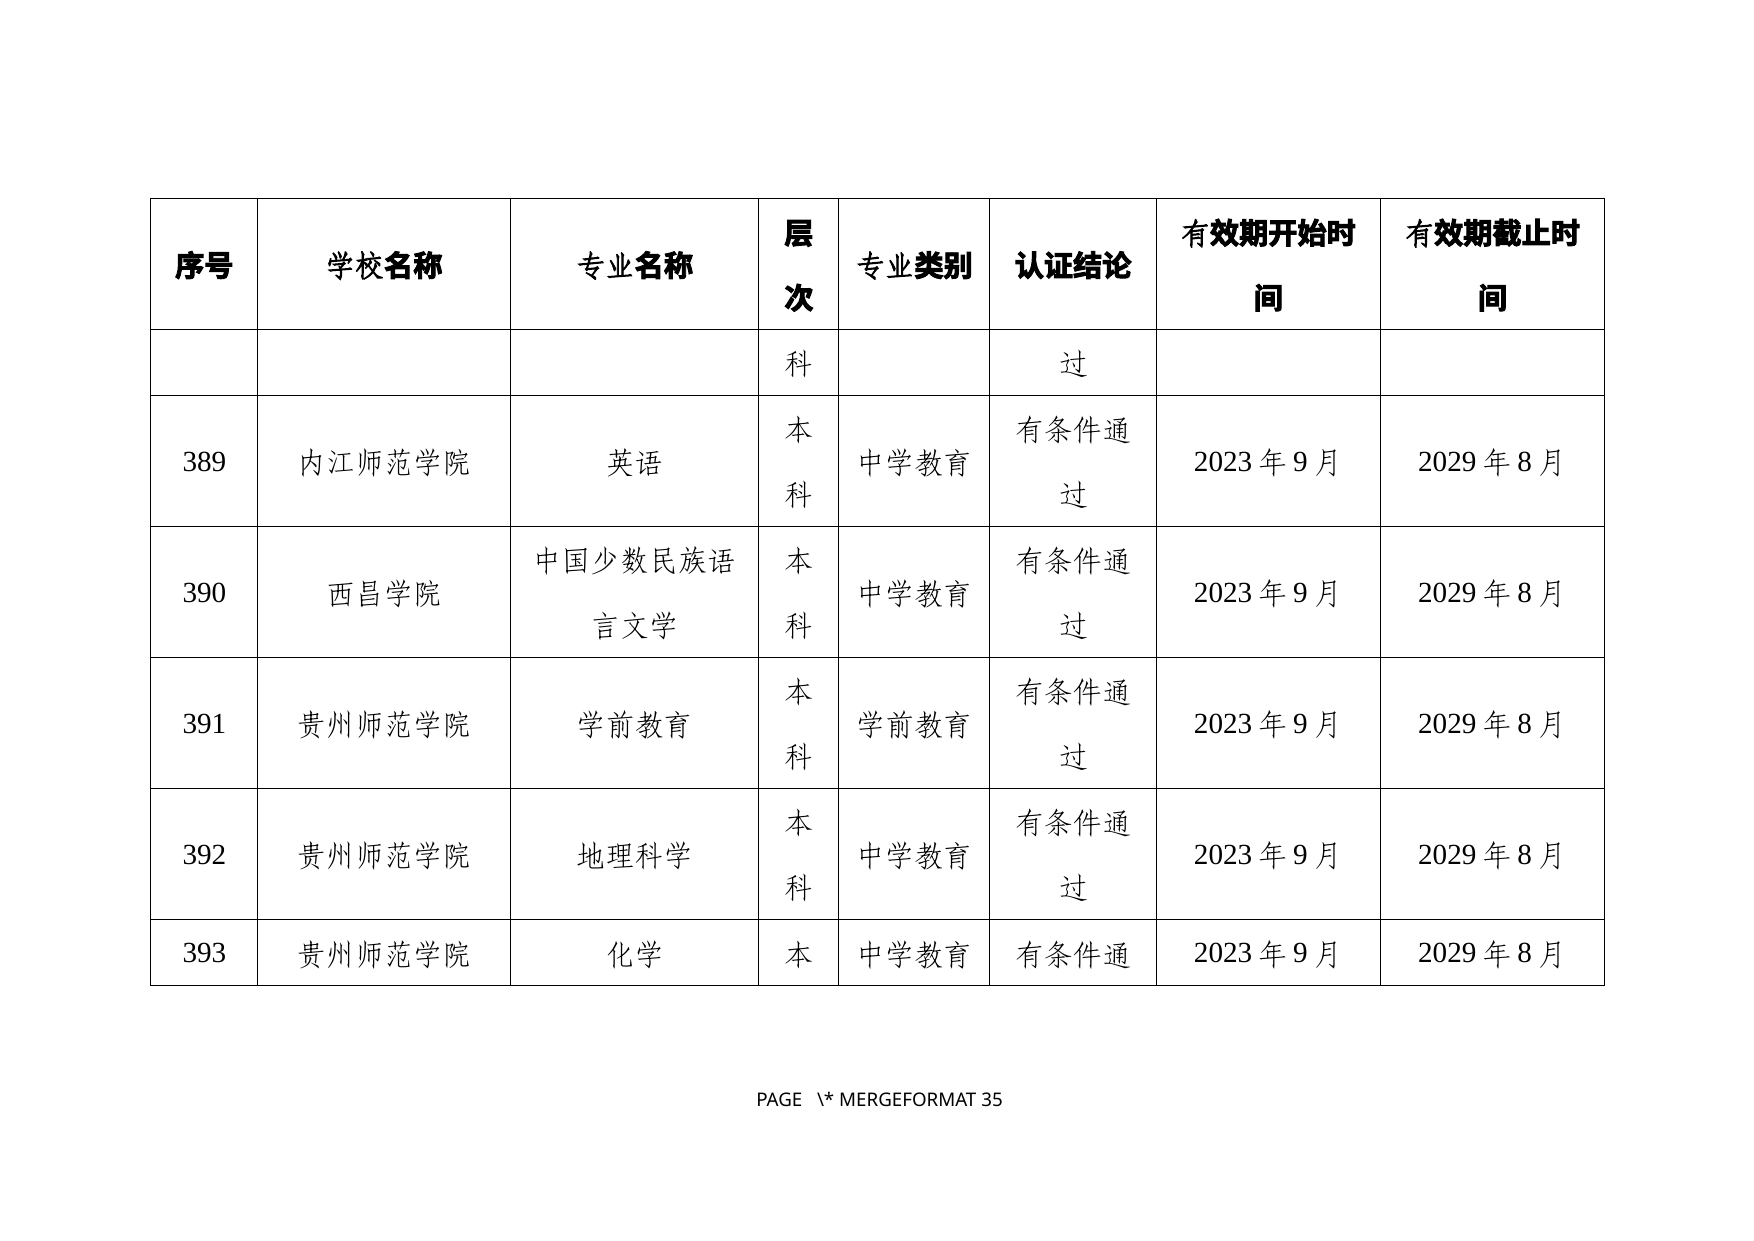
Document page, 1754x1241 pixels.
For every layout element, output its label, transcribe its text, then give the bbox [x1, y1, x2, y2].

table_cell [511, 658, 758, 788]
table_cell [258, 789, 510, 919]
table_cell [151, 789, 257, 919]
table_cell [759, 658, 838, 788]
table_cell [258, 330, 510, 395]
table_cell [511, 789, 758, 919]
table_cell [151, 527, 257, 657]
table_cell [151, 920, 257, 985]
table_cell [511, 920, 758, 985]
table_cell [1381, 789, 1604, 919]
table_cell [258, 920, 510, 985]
table_header 有效期开始时间 [1157, 199, 1380, 329]
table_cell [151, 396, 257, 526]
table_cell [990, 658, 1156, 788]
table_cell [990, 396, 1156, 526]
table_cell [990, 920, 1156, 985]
table_header 序号 [151, 199, 257, 329]
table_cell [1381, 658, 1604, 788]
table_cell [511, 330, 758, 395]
table_header 有效期截止时间 [1381, 199, 1604, 329]
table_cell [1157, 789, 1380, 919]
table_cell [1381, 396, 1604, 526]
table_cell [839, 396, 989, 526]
table_header 认证结论 [990, 199, 1156, 329]
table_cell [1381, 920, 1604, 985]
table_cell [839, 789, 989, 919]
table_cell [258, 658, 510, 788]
table_header 专业类别 [839, 199, 989, 329]
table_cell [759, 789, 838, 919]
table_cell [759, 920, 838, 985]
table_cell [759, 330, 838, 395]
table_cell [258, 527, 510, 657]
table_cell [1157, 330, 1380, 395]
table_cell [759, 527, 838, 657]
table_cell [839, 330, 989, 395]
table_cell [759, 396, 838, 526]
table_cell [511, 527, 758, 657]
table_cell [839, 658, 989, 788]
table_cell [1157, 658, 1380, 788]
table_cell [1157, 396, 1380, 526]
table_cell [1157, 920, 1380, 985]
table_header 专业名称 [511, 199, 758, 329]
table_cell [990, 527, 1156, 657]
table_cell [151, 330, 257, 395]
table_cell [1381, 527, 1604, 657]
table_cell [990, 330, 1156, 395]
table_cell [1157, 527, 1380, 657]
table_header 学校名称 [258, 199, 510, 329]
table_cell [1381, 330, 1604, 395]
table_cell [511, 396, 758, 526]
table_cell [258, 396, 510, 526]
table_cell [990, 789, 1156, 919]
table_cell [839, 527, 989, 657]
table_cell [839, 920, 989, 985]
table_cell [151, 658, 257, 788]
table_header 层次 [759, 199, 838, 329]
